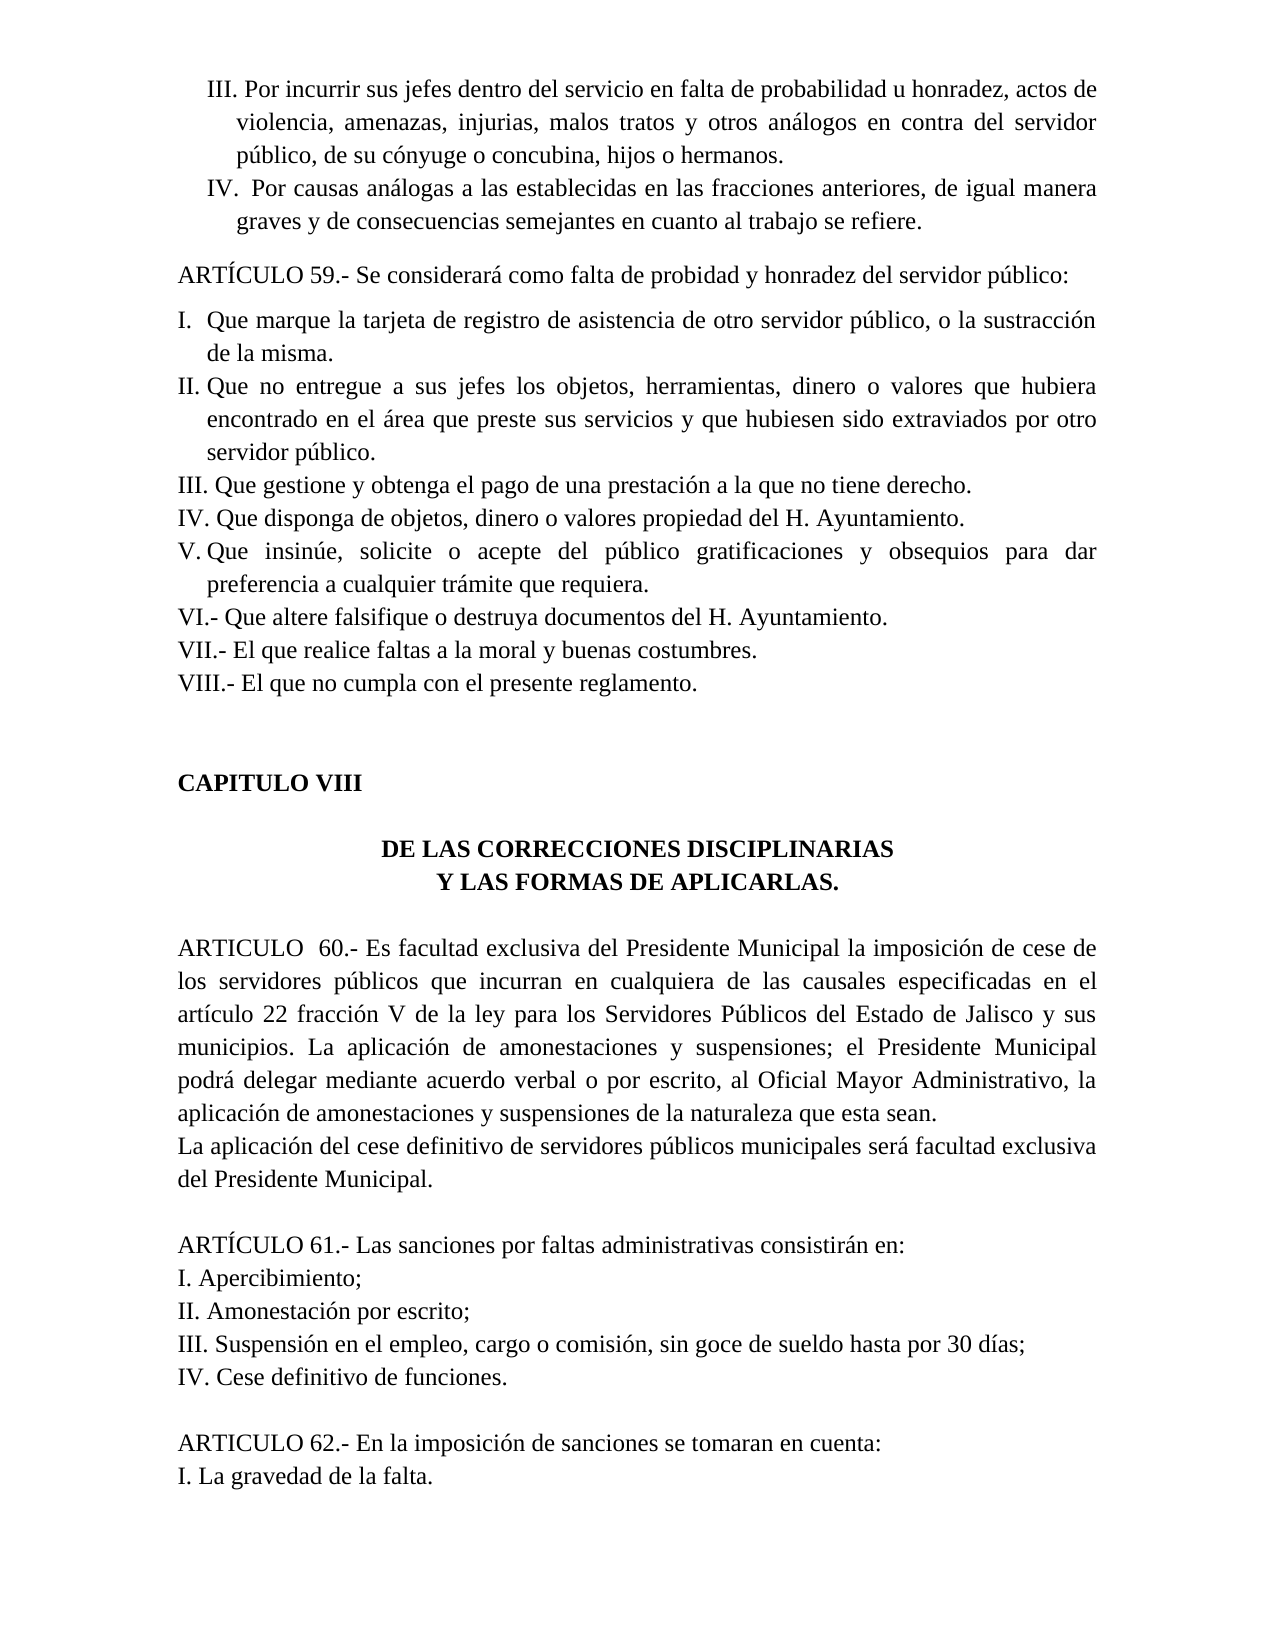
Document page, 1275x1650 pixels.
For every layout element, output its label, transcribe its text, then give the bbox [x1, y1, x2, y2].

list CAPITULO VIII [177, 768, 1098, 796]
list Y LAS FORMAS DE APLICARLAS. [177, 867, 1098, 895]
list I. Apercibimiento; [177, 1263, 1098, 1292]
list ARTICULO 62.- En la imposición de sanciones se tomaran en cuenta: [177, 1428, 1098, 1457]
list VI.- Que altere falsifique o destruya documentos del H. Ayuntamiento. [177, 602, 1098, 631]
list VII.- El que realice faltas a la moral y buenas costumbres. [177, 636, 1098, 664]
list DE LAS CORRECCIONES DISCIPLINARIAS [177, 834, 1098, 862]
list III. Por incurrir sus jefes dentro del servicio en falta de probabilidad u honradez, actos de violencia, amenazas, injurias, malos tratos y otros análogos en contra del servidor público, de su cónyuge o concubina, hijos o hermanos. [207, 74, 1098, 169]
list IV. Cese definitivo de funciones. [177, 1362, 1098, 1391]
list ARTÍCULO 59.- Se considerará como falta de probidad y honradez del servidor público: [177, 260, 1098, 288]
list III. Suspensión en el empleo, cargo o comisión, sin goce de sueldo hasta por 30 días; [177, 1329, 1098, 1358]
list ARTÍCULO 61.- Las sanciones por faltas administrativas consistirán en: [177, 1230, 1098, 1259]
list V. Que insinúe, solicite o acepte del público gratificaciones y obsequios para dar preferencia a cualquier trámite que requiera. [177, 536, 1098, 598]
list I. La gravedad de la falta. [177, 1461, 1098, 1490]
list II. Que no entregue a sus jefes los objetos, herramientas, dinero o valores que hubiera encontrado en el área que preste sus servicios y que hubiesen sido extraviados por otro servidor público. [177, 371, 1098, 466]
list II. Amonestación por escrito; [177, 1296, 1098, 1325]
list La aplicación del cese definitivo de servidores públicos municipales será facultad exclusiva del Presidente Municipal. [177, 1131, 1098, 1193]
list IV. Que disponga de objetos, dinero o valores propiedad del H. Ayuntamiento. [177, 503, 1098, 532]
list IV. Por causas análogas a las establecidas en las fracciones anteriores, de igual manera graves y de consecuencias semejantes en cuanto al trabajo se refiere. [207, 173, 1098, 235]
list I. Que marque la tarjeta de registro de asistencia de otro servidor público, o la sustracción de la misma. [177, 305, 1098, 367]
list ARTICULO 60.- Es facultad exclusiva del Presidente Municipal la imposición de cese de los servidores públicos que incurran en cualquiera de las causales especificadas en el artículo 22 fracción V de la ley para los Servidores Públicos del Estado de Jalisco y sus municipios. La aplicación de amonestaciones y suspensiones; el Presidente Municipal podrá delegar mediante acuerdo verbal o por escrito, al Oficial Mayor Administrativo, la aplicación de amonestaciones y suspensiones de la naturaleza que esta sean. [177, 933, 1098, 1127]
list VIII.- El que no cumpla con el presente reglamento. [177, 668, 1098, 697]
list III. Que gestione y obtenga el pago de una prestación a la que no tiene derecho. [177, 470, 1098, 499]
